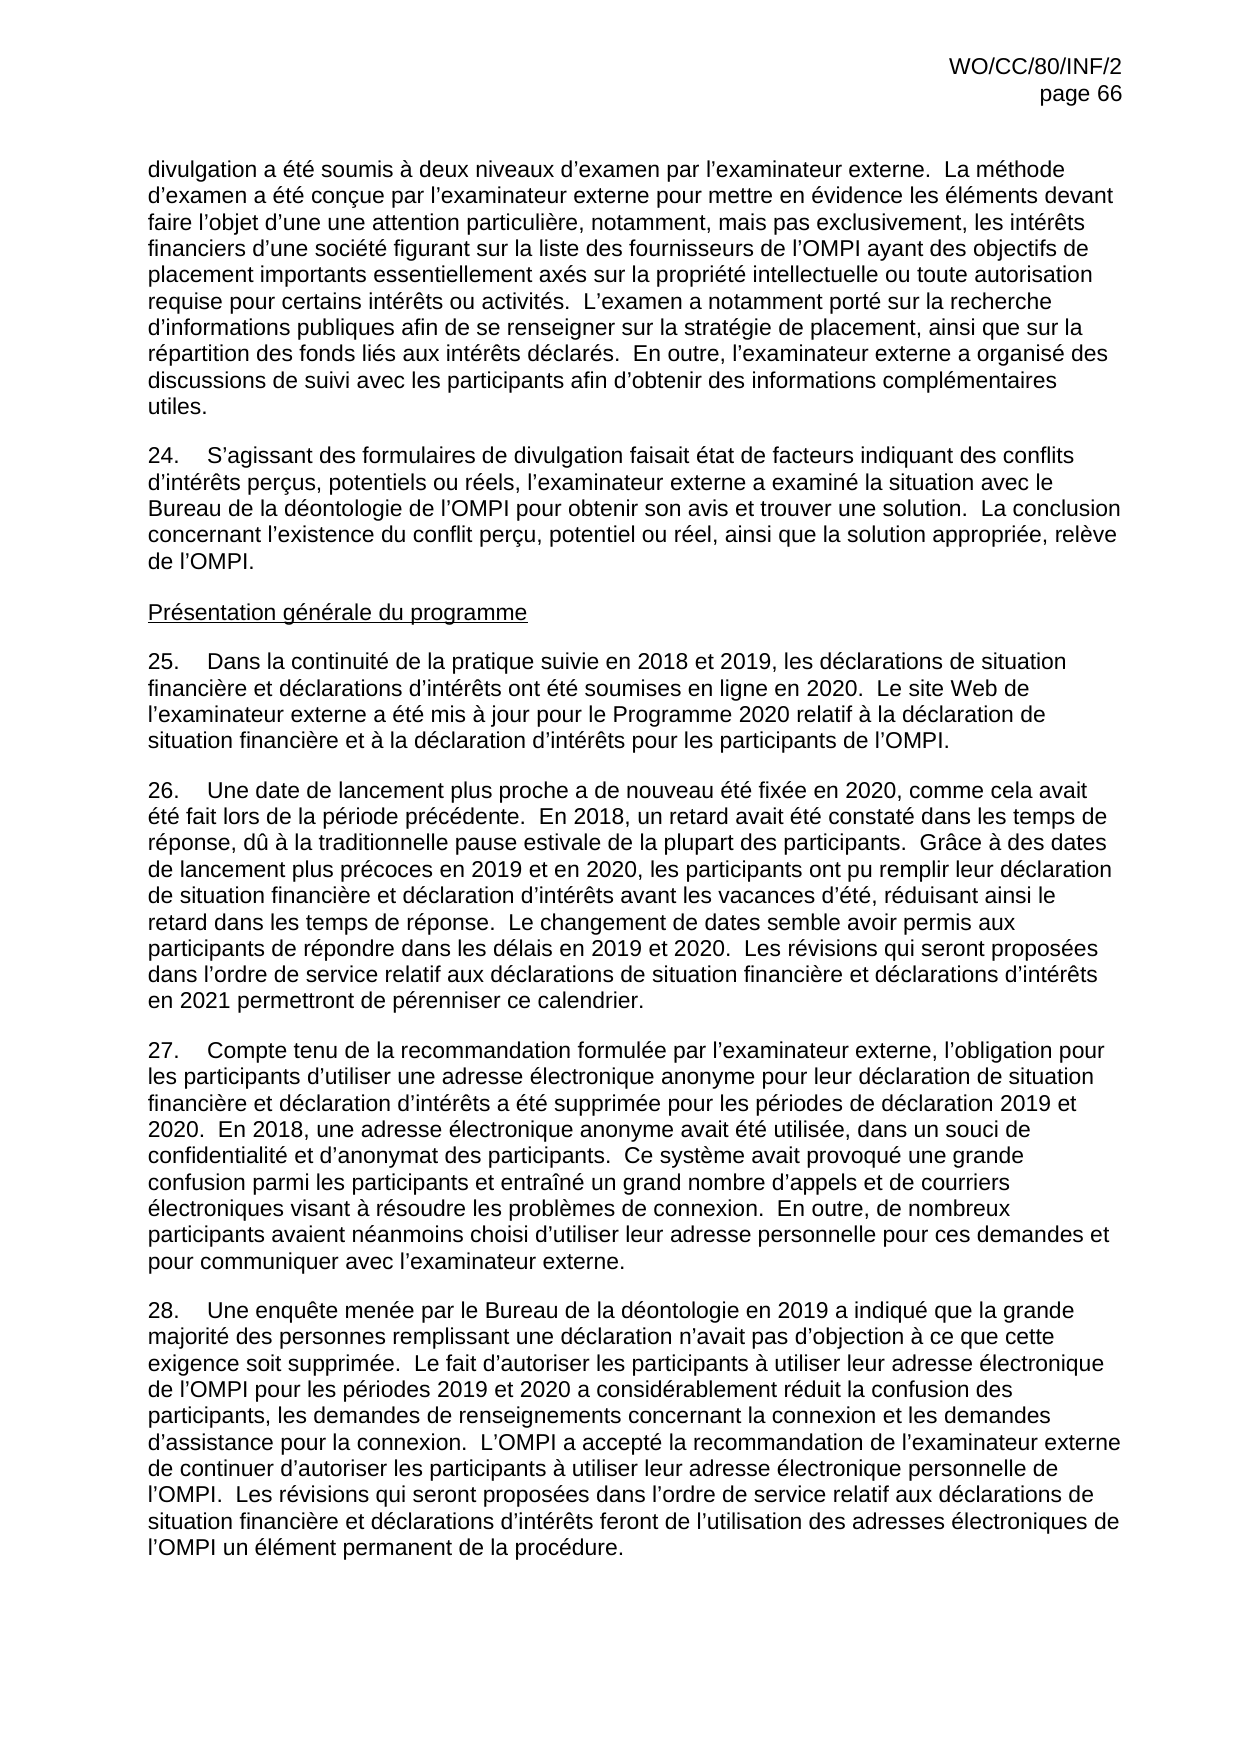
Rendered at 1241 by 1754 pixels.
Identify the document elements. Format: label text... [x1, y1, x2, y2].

text Compte tenu de la recommandation formulée par l’examinateur externe, l’obligation pour les participants d’utiliser une adresse électronique anonyme pour leur déclaration de situation financière et déclaration d’intérêts a été supprimée pour les périodes de déclaration 2019 et 2020. En 2018, une adresse électronique anonyme avait été utilisée, dans un souci de confidentialité et d’anonymat des participants. Ce système avait provoqué une grande confusion parmi les participants et entraîné un grand nombre d’appels et de courriers électroniques visant à résoudre les problèmes de connexion. En outre, de nombreux participants avaient néanmoins choisi d’utiliser leur adresse personnelle pour ces demandes et pour communiquer avec l’examinateur externe. [148, 1037, 1122, 1274]
subtitle Présentation générale du programme [148, 599, 1122, 625]
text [148, 156, 1122, 419]
text Dans la continuité de la pratique suivie en 2018 et 2019, les déclarations de situation financière et déclarations d’intérêts ont été soumises en ligne en 2020. Le site Web de l’examinateur externe a été mis à jour pour le Programme 2020 relatif à la déclaration de situation financière et à la déclaration d’intérêts pour les participants de l’OMPI. [148, 648, 1122, 754]
text S’agissant des formulaires de divulgation faisait état de facteurs indiquant des conflits d’intérêts perçus, potentiels ou réels, l’examinateur externe a examiné la situation avec le Bureau de la déontologie de l’OMPI pour obtenir son avis et trouver une solution. La conclusion concernant l’existence du conflit perçu, potentiel ou réel, ainsi que la solution appropriée, relève de l’OMPI. [148, 442, 1122, 574]
text Une enquête menée par le Bureau de la déontologie en 2019 a indiqué que la grande majorité des personnes remplissant une déclaration n’avait pas d’objection à ce que cette exigence soit supprimée. Le fait d’autoriser les participants à utiliser leur adresse électronique de l’OMPI pour les périodes 2019 et 2020 a considérablement réduit la confusion des participants, les demandes de renseignements concernant la connexion et les demandes d’assistance pour la connexion. L’OMPI a accepté la recommandation de l’examinateur externe de continuer d’autoriser les participants à utiliser leur adresse électronique personnelle de l’OMPI. Les révisions qui seront proposées dans l’ordre de service relatif aux déclarations de situation financière et déclarations d’intérêts feront de l’utilisation des adresses électroniques de l’OMPI un élément permanent de la procédure. [148, 1297, 1122, 1560]
text Une date de lancement plus proche a de nouveau été fixée en 2020, comme cela avait été fait lors de la période précédente. En 2018, un retard avait été constaté dans les temps de réponse, dû à la traditionnelle pause estivale de la plupart des participants. Grâce à des dates de lancement plus précoces en 2019 et en 2020, les participants ont pu remplir leur déclaration de situation financière et déclaration d’intérêts avant les vacances d’été, réduisant ainsi le retard dans les temps de réponse. Le changement de dates semble avoir permis aux participants de répondre dans les délais en 2019 et 2020. Les révisions qui seront proposées dans l’ordre de service relatif aux déclarations de situation financière et déclarations d’intérêts en 2021 permettront de pérenniser ce calendrier. [148, 777, 1122, 1014]
